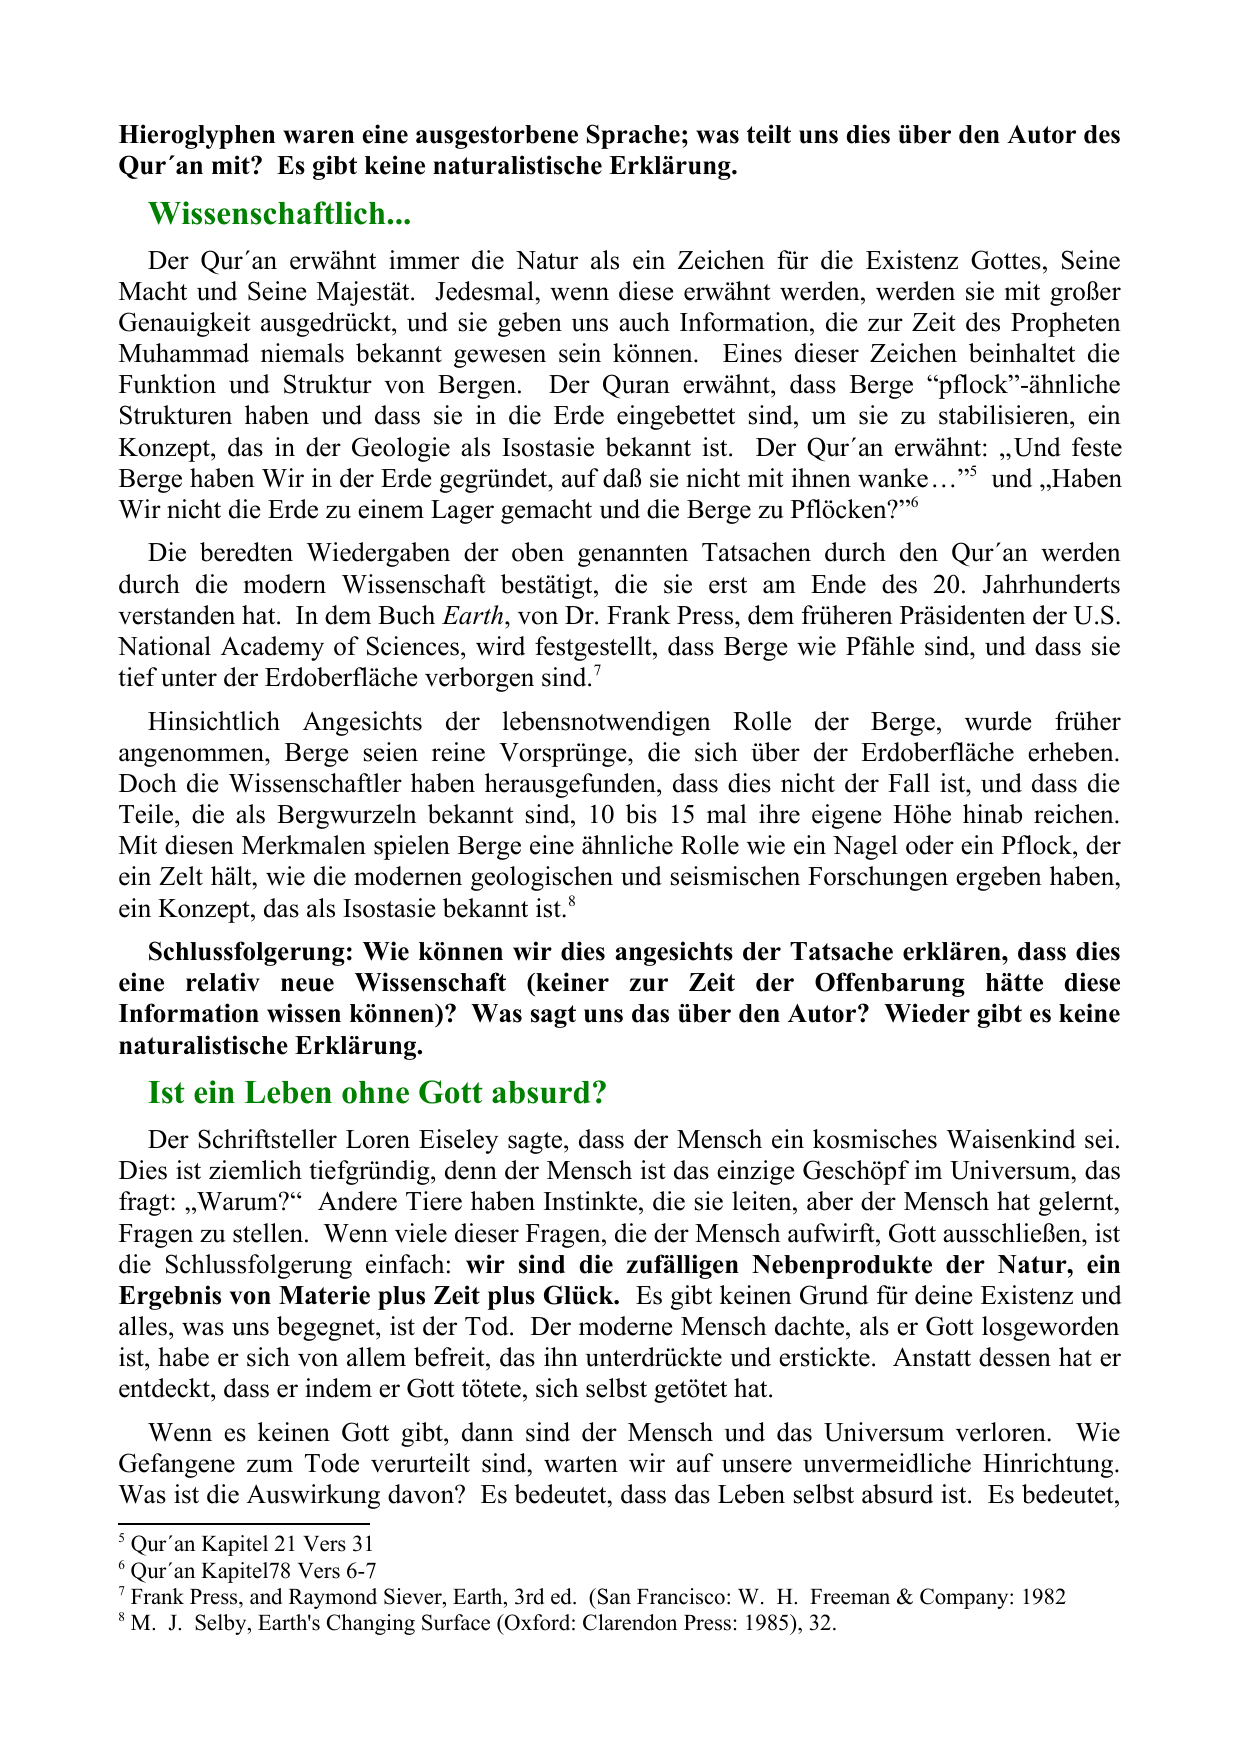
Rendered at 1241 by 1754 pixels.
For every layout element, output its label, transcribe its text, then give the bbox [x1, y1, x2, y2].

text Wissenschaftlich... [118, 193, 1122, 231]
text Ist ein Leben ohne Gott absurd? [118, 1072, 1122, 1111]
text Der Schriftsteller Loren Eiseley sagte, dass der Mensch ein kosmisches Waisenkind sei. Dies ist ziemlich tiefgründig, denn der Mensch ist das einzige Geschöpf im Universum, das fragt: „Warum?“ Andere Tiere haben Instinkte, die sie leiten, aber der Mensch hat gelernt, Fragen zu stellen. Wenn viele dieser Fragen, die der Mensch aufwirft, Gott ausschließen, ist die Schlussfolgerung einfach: wir sind die zufälligen Nebenprodukte der Natur, ein Ergebnis von Materie plus Zeit plus Glück. Es gibt keinen Grund für deine Existenz und alles, was uns begegnet, ist der Tod. Der moderne Mensch dachte, als er Gott losgeworden ist, habe er sich von allem befreit, das ihn unterdrückte und erstickte. Anstatt dessen hat er entdeckt, dass er indem er Gott tötete, sich selbst getötet hat. [118, 1123, 1122, 1403]
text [118, 118, 1122, 180]
text Die beredten Wiedergaben der oben genannten Tatsachen durch den Qur´an werden durch die modern Wissenschaft bestätigt, die sie erst am Ende des 20. Jahrhunderts verstanden hat. In dem Buch Earth, von Dr. Frank Press, dem früheren Präsidenten der U.S. National Academy of Sciences, wird festgestellt, dass Berge wie Pfähle sind, und dass sie tief unter der Erdoberfläche verborgen sind. [118, 537, 1122, 692]
text Hinsichtlich Angesichts der lebensnotwendigen Rolle der Berge, wurde früher angenommen, Berge seien reine Vorsprünge, die sich über der Erdoberfläche erheben. Doch die Wissenschaftler haben herausgefunden, dass dies nicht der Fall ist, und dass die Teile, die als Bergwurzeln bekannt sind, 10 bis 15 mal ihre eigene Höhe hinab reichen. Mit diesen Merkmalen spielen Berge eine ähnliche Rolle wie ein Nagel oder ein Pflock, der ein Zelt hält, wie die modernen geologischen und seismischen Forschungen ergeben haben, ein Konzept, das als Isostasie bekannt ist. [118, 705, 1122, 923]
text Schlussfolgerung: Wie können wir dies angesichts der Tatsache erklären, dass dies eine relativ neue Wissenschaft (keiner zur Zeit der Offenbarung hätte diese Information wissen können)? Was sagt uns das über den Autor? Wieder gibt es keine naturalistische Erklärung. [118, 935, 1122, 1060]
text Der Qur´an erwähnt immer die Natur als ein Zeichen für die Existenz Gottes, Seine Macht und Seine Majestät. Jedesmal, wenn diese erwähnt werden, werden sie mit großer Genauigkeit ausgedrückt, und sie geben uns auch Information, die zur Zeit des Propheten Muhammad niemals bekannt gewesen sein können. Eines dieser Zeichen beinhaltet die Funktion und Struktur von Bergen. Der Quran erwähnt, dass Berge “pflock”-ähnliche Strukturen haben und dass sie in die Erde eingebettet sind, um sie zu stabilisieren, ein Konzept, das in der Geologie als Isostasie bekannt ist. Der Qur´an erwähnt: „Und feste Berge haben Wir in der Erde gegründet, auf daß sie nicht mit ihnen wanke…” und „Haben Wir nicht die Erde zu einem Lager gemacht und die Berge zu Pflöcken?” [118, 244, 1122, 524]
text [118, 1416, 1122, 1509]
